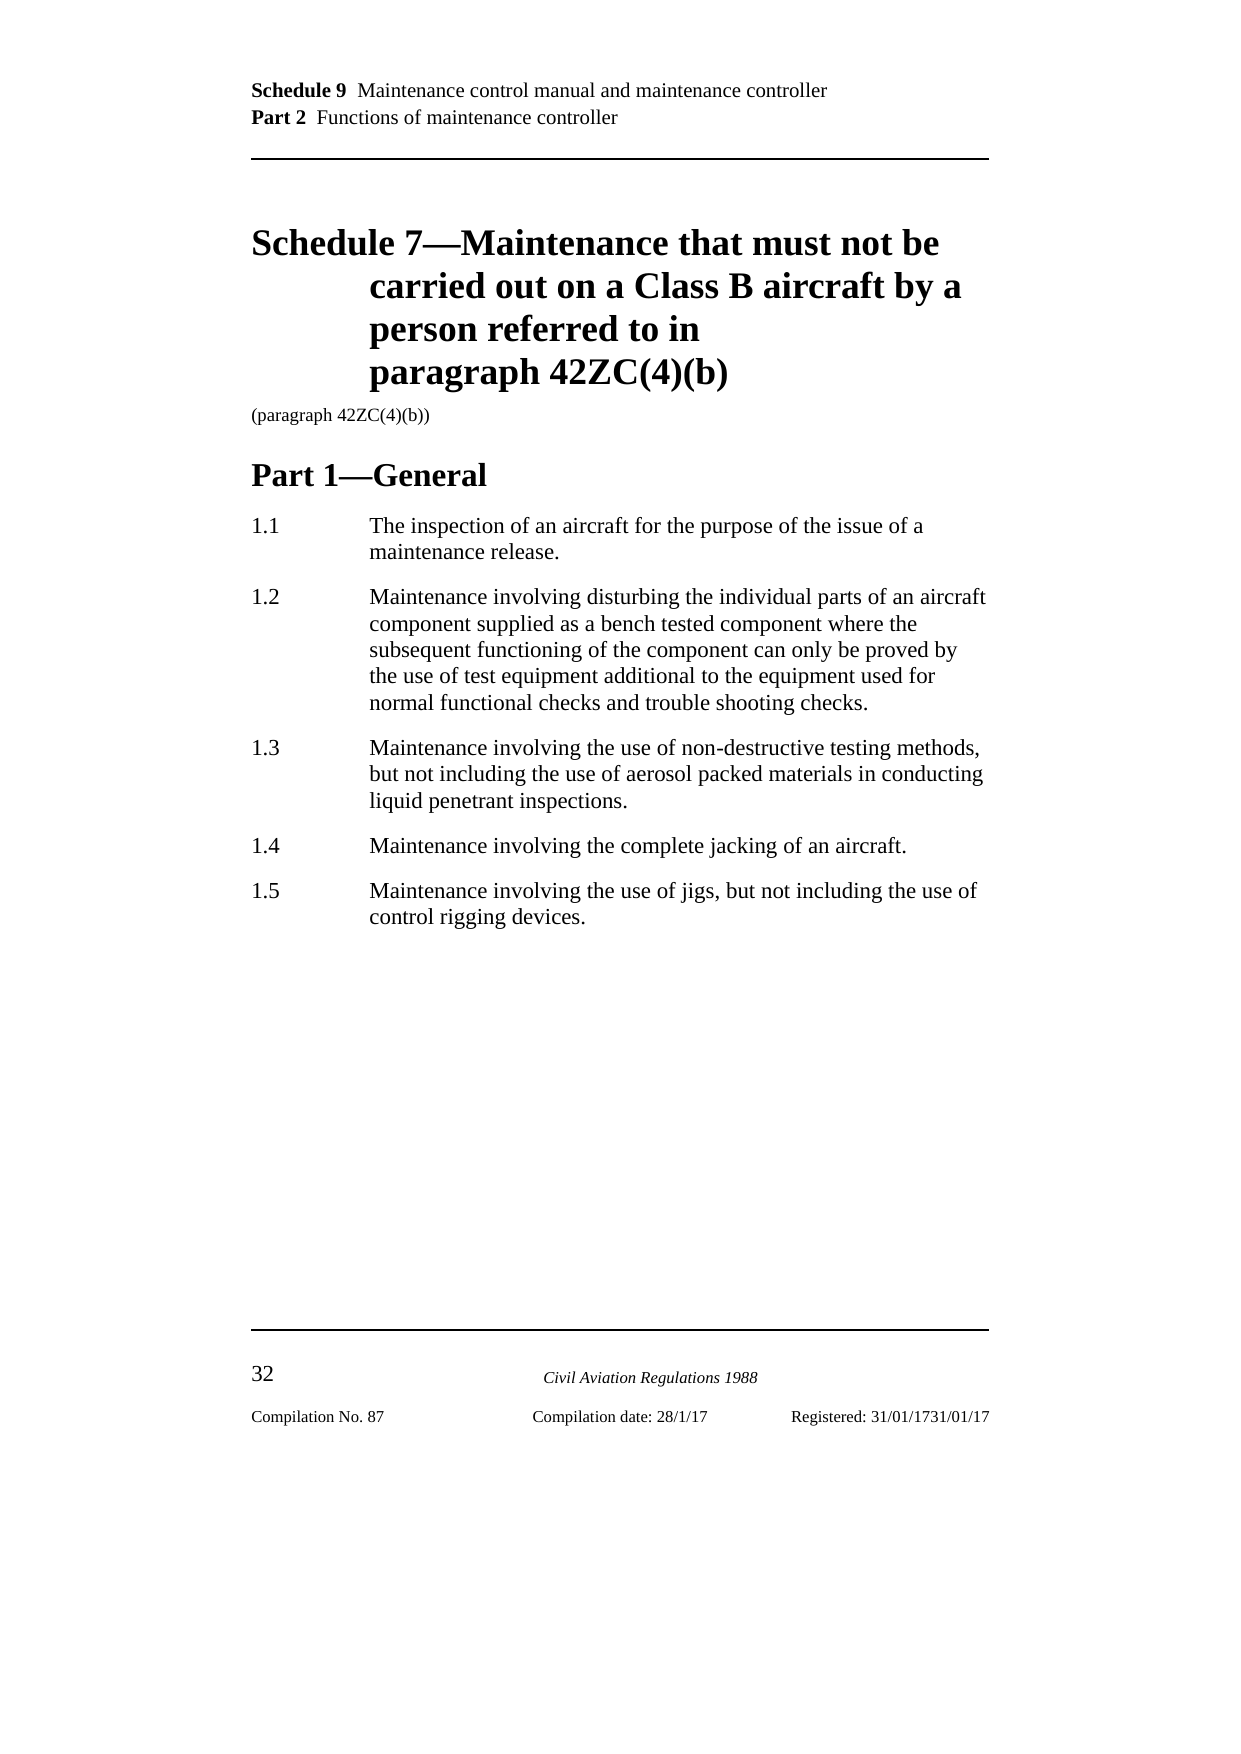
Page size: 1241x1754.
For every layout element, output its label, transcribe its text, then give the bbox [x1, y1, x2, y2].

text Schedule 7—Maintenance that must not be carried out on a Class B aircraft by a person referred to in paragraph 42ZC(4)(b) [251, 220, 989, 392]
text 1.3 Maintenance involving the use of non-destructive testing methods, but not including the use of aerosol packed materials in conducting liquid penetrant inspections. [251, 734, 989, 813]
text 1.5 Maintenance involving the use of jigs, but not including the use of control rigging devices. [251, 877, 989, 929]
text 1.1 The inspection of an aircraft for the purpose of the issue of a maintenance release. [251, 512, 989, 565]
text (paragraph 42ZC(4)(b)) [251, 405, 989, 426]
text 1.4 Maintenance involving the complete jacking of an aircraft. [251, 832, 989, 858]
text 1.2 Maintenance involving disturbing the individual parts of an aircraft component supplied as a bench tested component where the subsequent functioning of the component can only be proved by the use of test equipment additional to the equipment used for normal functional checks and trouble shooting checks. [251, 583, 989, 715]
text Part 1—General [251, 455, 989, 493]
